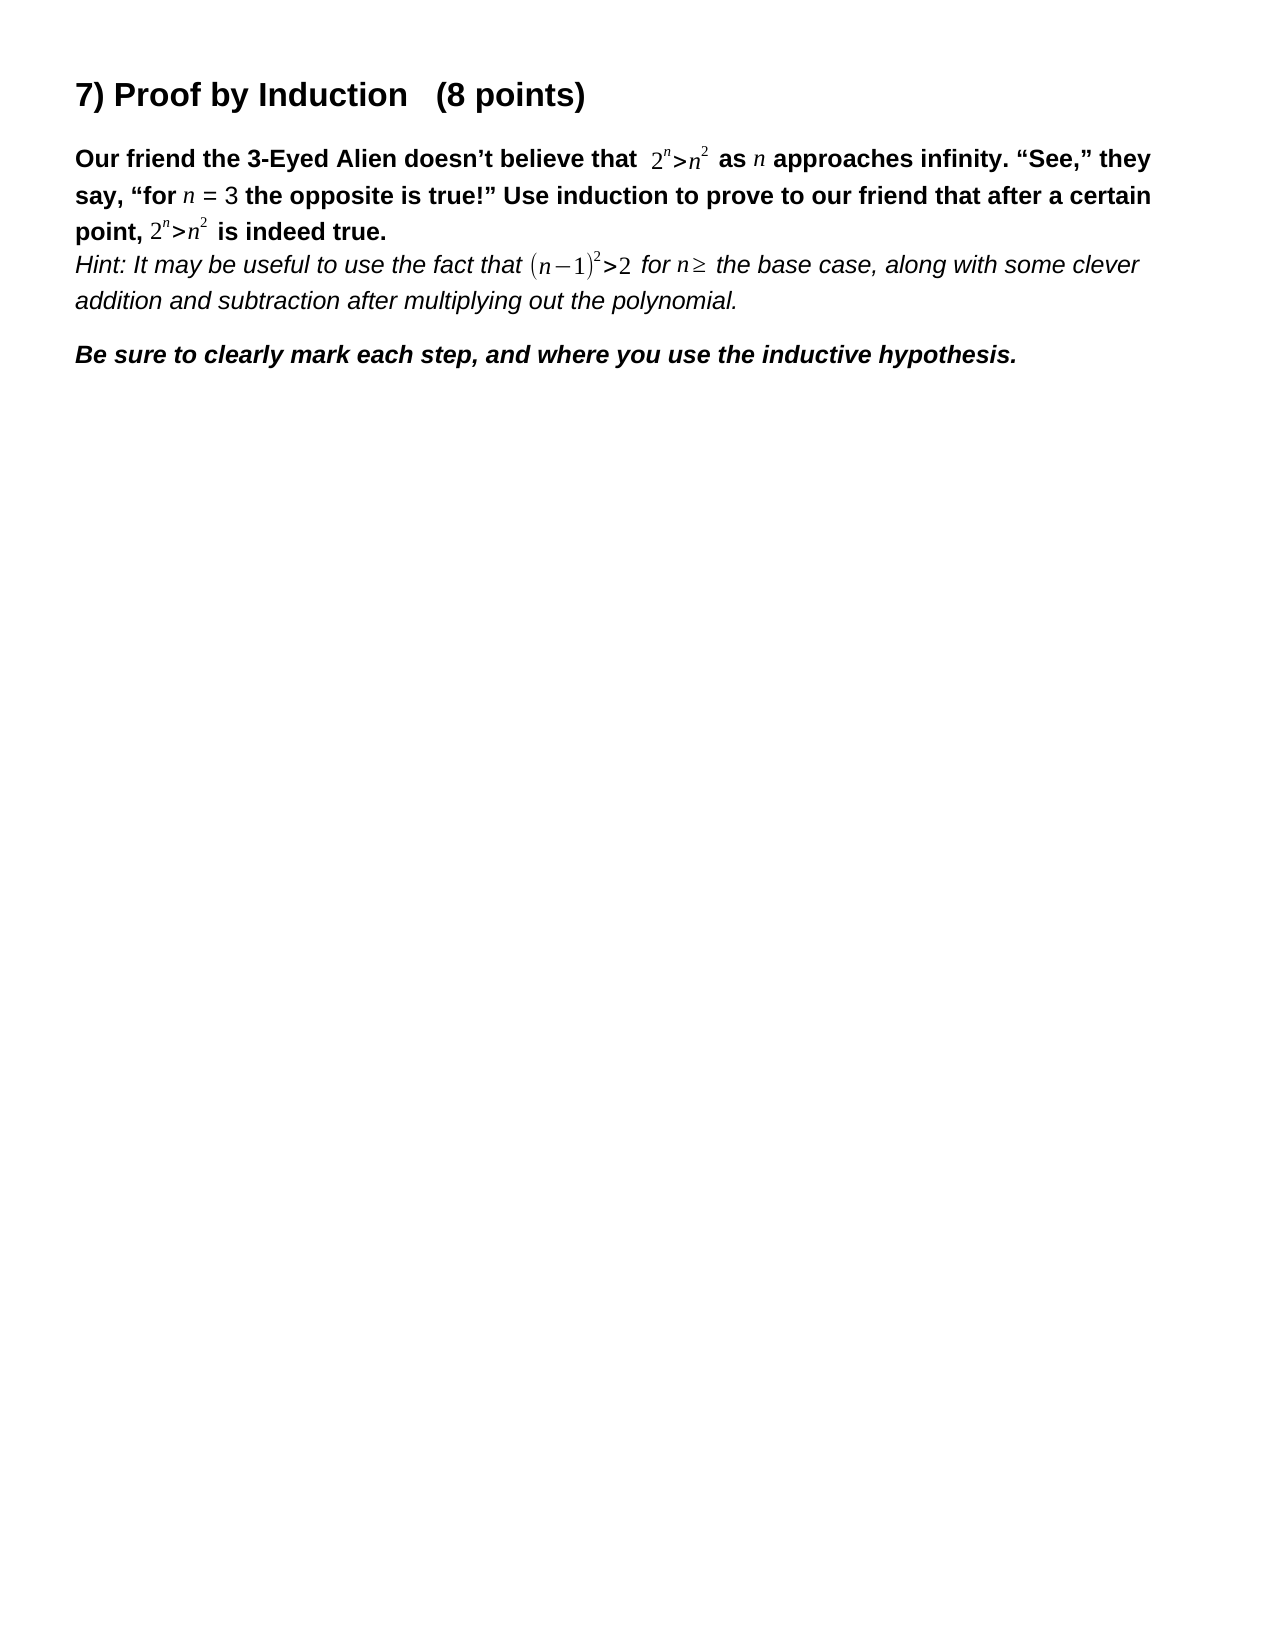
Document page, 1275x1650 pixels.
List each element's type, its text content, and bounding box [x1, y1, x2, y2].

text Hint: It may be useful to use the fact that for the base case, along with some clever addition and subtraction after multiplying out the polynomial. [75, 248, 1200, 315]
text 7) Proof by Induction (8 points) [75, 75, 1200, 113]
text Our friend the 3-Eyed Alien doesn’t believe that as approaches infinity. “See,” they say, “for = 3 the opposite is true!” Use induction to prove to our friend that after a certain point, is indeed true. [75, 142, 1200, 248]
text Be sure to clearly mark each step, and where you use the inductive hypothesis. [75, 340, 1200, 369]
